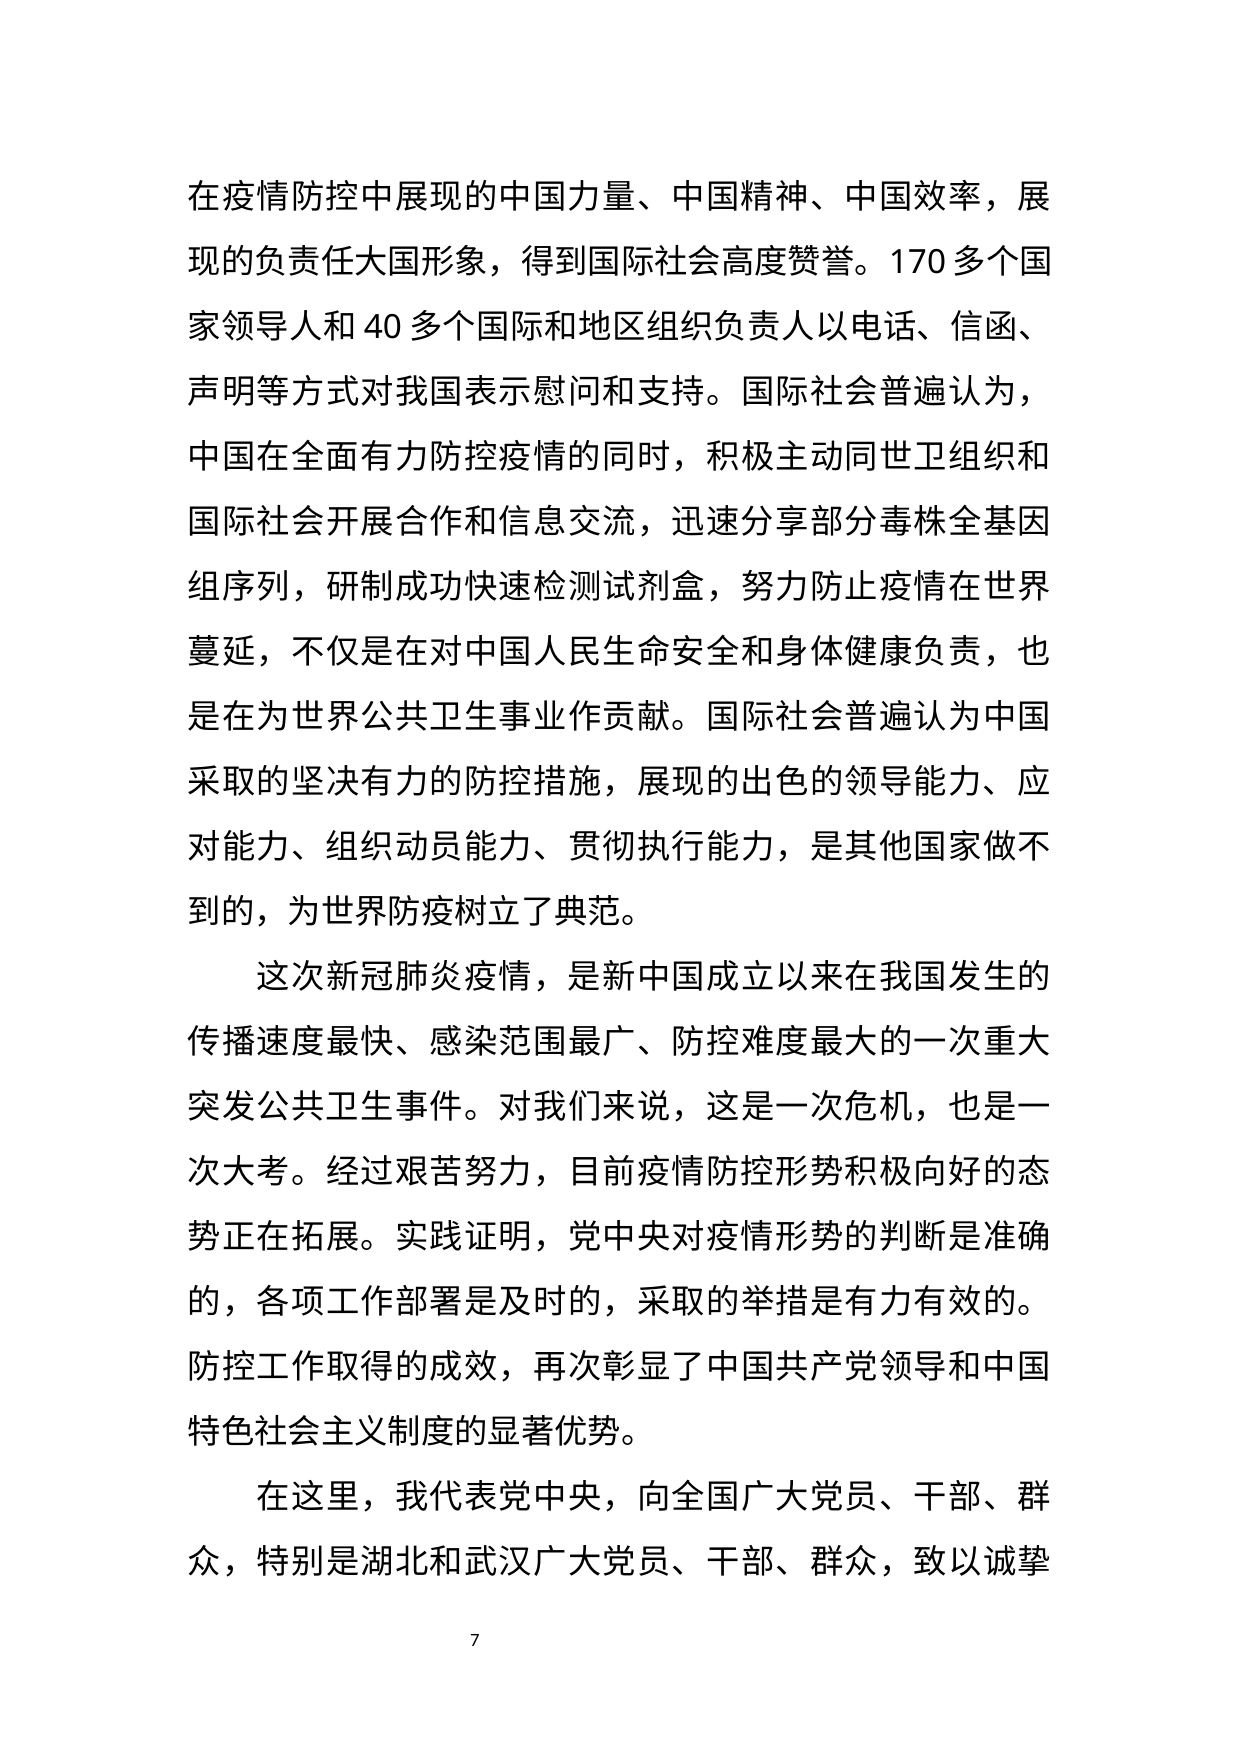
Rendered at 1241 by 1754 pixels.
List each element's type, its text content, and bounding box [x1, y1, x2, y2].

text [187, 1462, 1053, 1592]
text 这次新冠肺炎疫情，是新中国成立以来在我国发生的传播速度最快、感染范围最广、防控难度最大的一次重大突发公共卫生事件。对我们来说，这是一次危机，也是一次大考。经过艰苦努力，目前疫情防控形势积极向好的态势正在拓展。实践证明，党中央对疫情形势的判断是准确的，各项工作部署是及时的，采取的举措是有力有效的。防控工作取得的成效，再次彰显了中国共产党领导和中国特色社会主义制度的显著优势。 [187, 942, 1053, 1462]
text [187, 162, 1053, 942]
